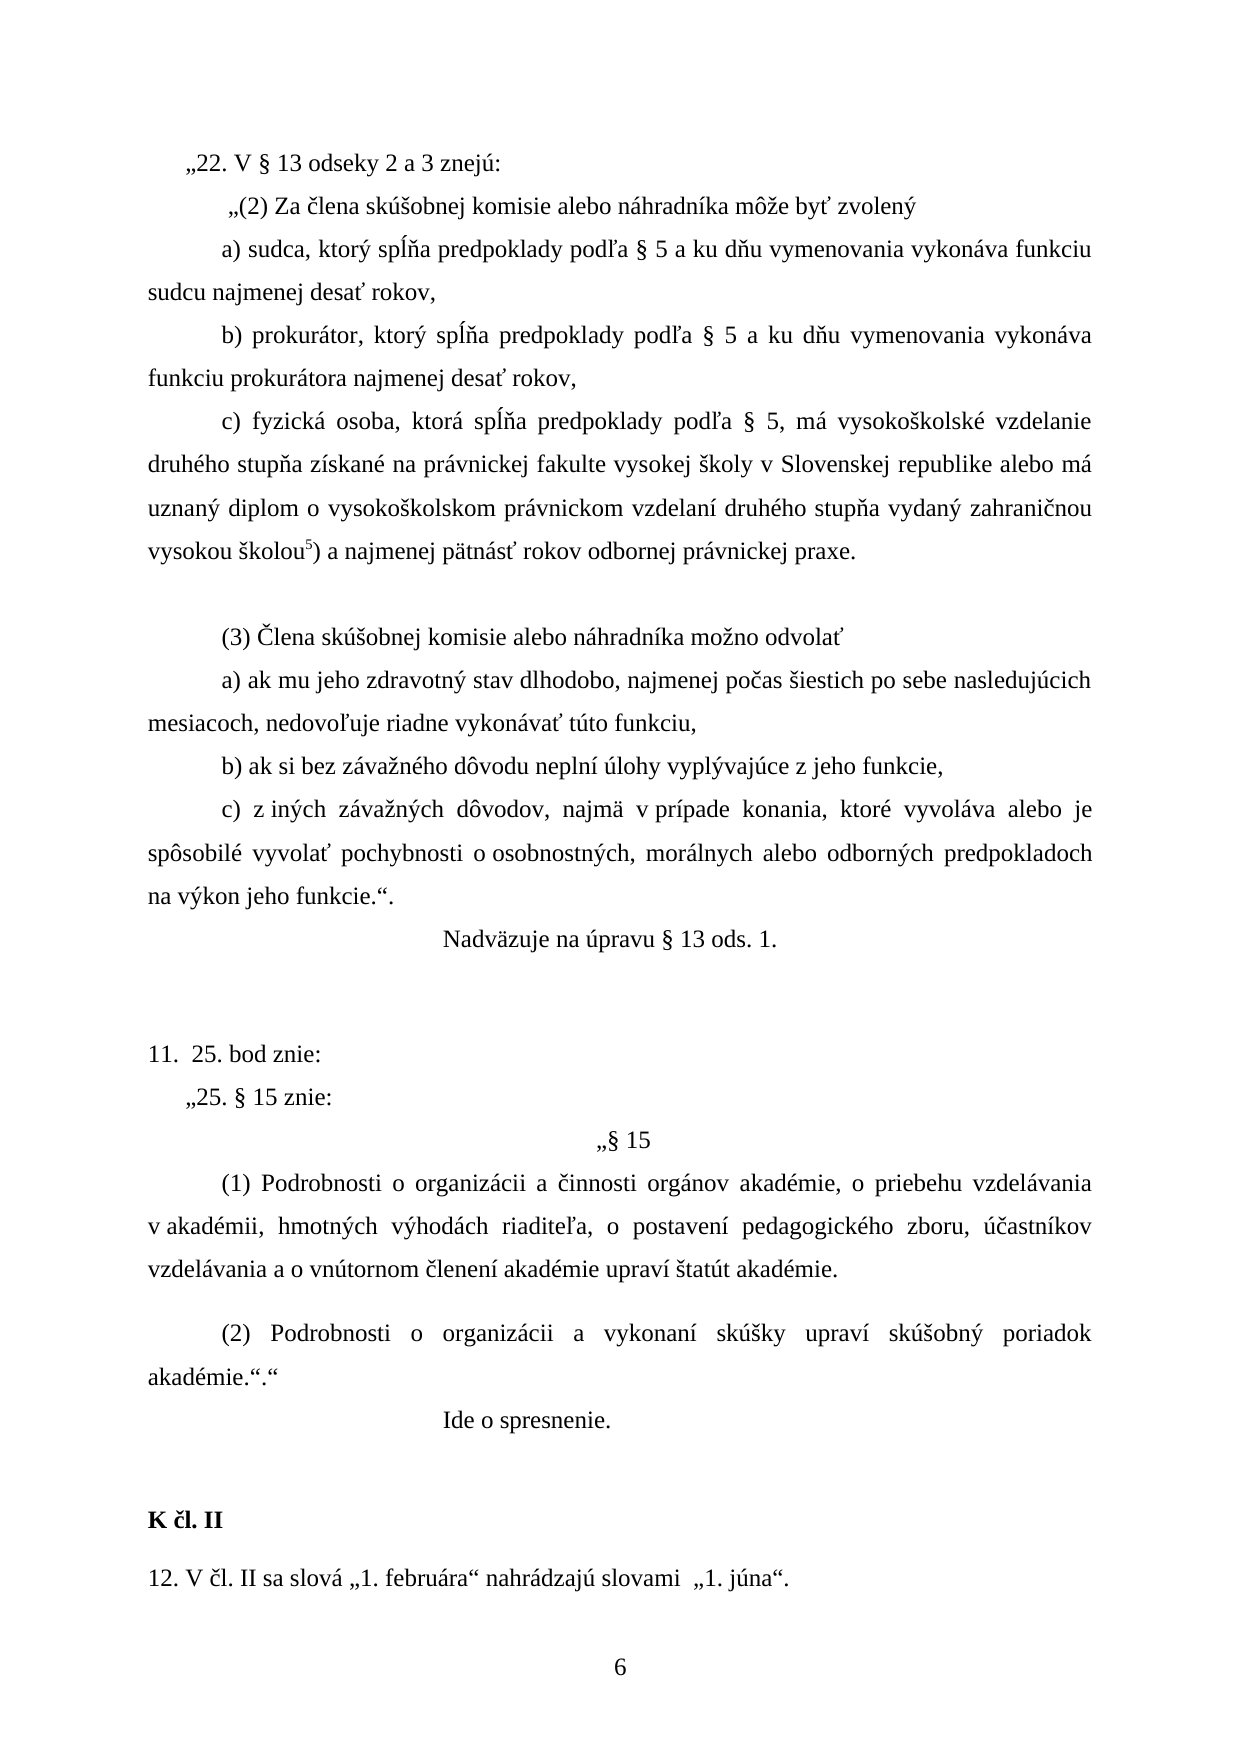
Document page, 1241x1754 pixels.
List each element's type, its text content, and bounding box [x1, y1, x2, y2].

text (3) Člena skúšobnej komisie alebo náhradníka možno odvolať [148, 622, 1093, 651]
text c) z iných závažných dôvodov, najmä v prípade konania, ktoré vyvoláva alebo je spôsobilé vyvolať pochybnosti o osobnostných, morálnych alebo odborných predpokladoch na výkon jeho funkcie.“. [148, 794, 1093, 909]
text „25. § 15 znie: [148, 1082, 1093, 1111]
text „22. V § 13 odseky 2 a 3 znejú: [148, 148, 1093, 176]
text b) prokurátor, ktorý spĺňa predpoklady podľa § ku dňu vymenovania vykonáva funkciu prokurátora najmenej desať rokov, [148, 320, 1093, 392]
text 12. V čl. II sa slová „1. februára“ nahrádzajú slovami „1. júna“. [148, 1563, 1093, 1592]
text 11. 25. bod znie: [148, 1039, 1093, 1068]
text b) ak si bez závažného dôvodu neplní úlohy vyplývajúce z jeho funkcie, [148, 751, 1093, 780]
text c) fyzická osoba, ktorá spĺňa predpoklady podľa § 5, má vysokoškolské vzdelanie druhého stupňa získané na právnickej fakulte vysokej školy v Slovenskej republike alebo má uznaný diplom o vysokoškolskom právnickom vzdelaní druhého stupňa vydaný zahraničnou vysokou školou5) a najmenej pätnásť rokov odbornej právnickej praxe. [148, 406, 1093, 564]
text K čl. II [148, 1505, 1093, 1534]
text (1) Podrobnosti o organizácii a činnosti orgánov akadémie, o priebehu vzdelávania v akadémii, hmotných výhodách riaditeľa, o postavení pedagogického zboru, účastníkov vzdelávania a o vnútornom členení akadémie upraví štatút akadémie. [148, 1168, 1093, 1283]
text a) ak mu jeho zdravotný stav dlhodobo, najmenej počas šiestich po sebe nasledujúcich mesiacoch, nedovoľuje riadne vykonávať túto funkciu, [148, 665, 1093, 737]
text Nadväzuje na úpravu § 13 ods. 1. [148, 924, 1093, 953]
text „(2) Za člena skúšobnej komisie alebo náhradníka môže byť zvolený [148, 191, 1093, 219]
text (2) Podrobnosti o organizácii a vykonaní skúšky upraví skúšobný poriadok akadémie.“.“ [148, 1318, 1093, 1390]
text Ide o spresnenie. [148, 1405, 1093, 1433]
text a) sudca, ktorý spĺňa predpoklady podľa § ku dňu vymenovania vykonáva funkciu sudcu najmenej desať rokov, [148, 234, 1093, 306]
text „§ 15 [148, 1125, 1093, 1154]
